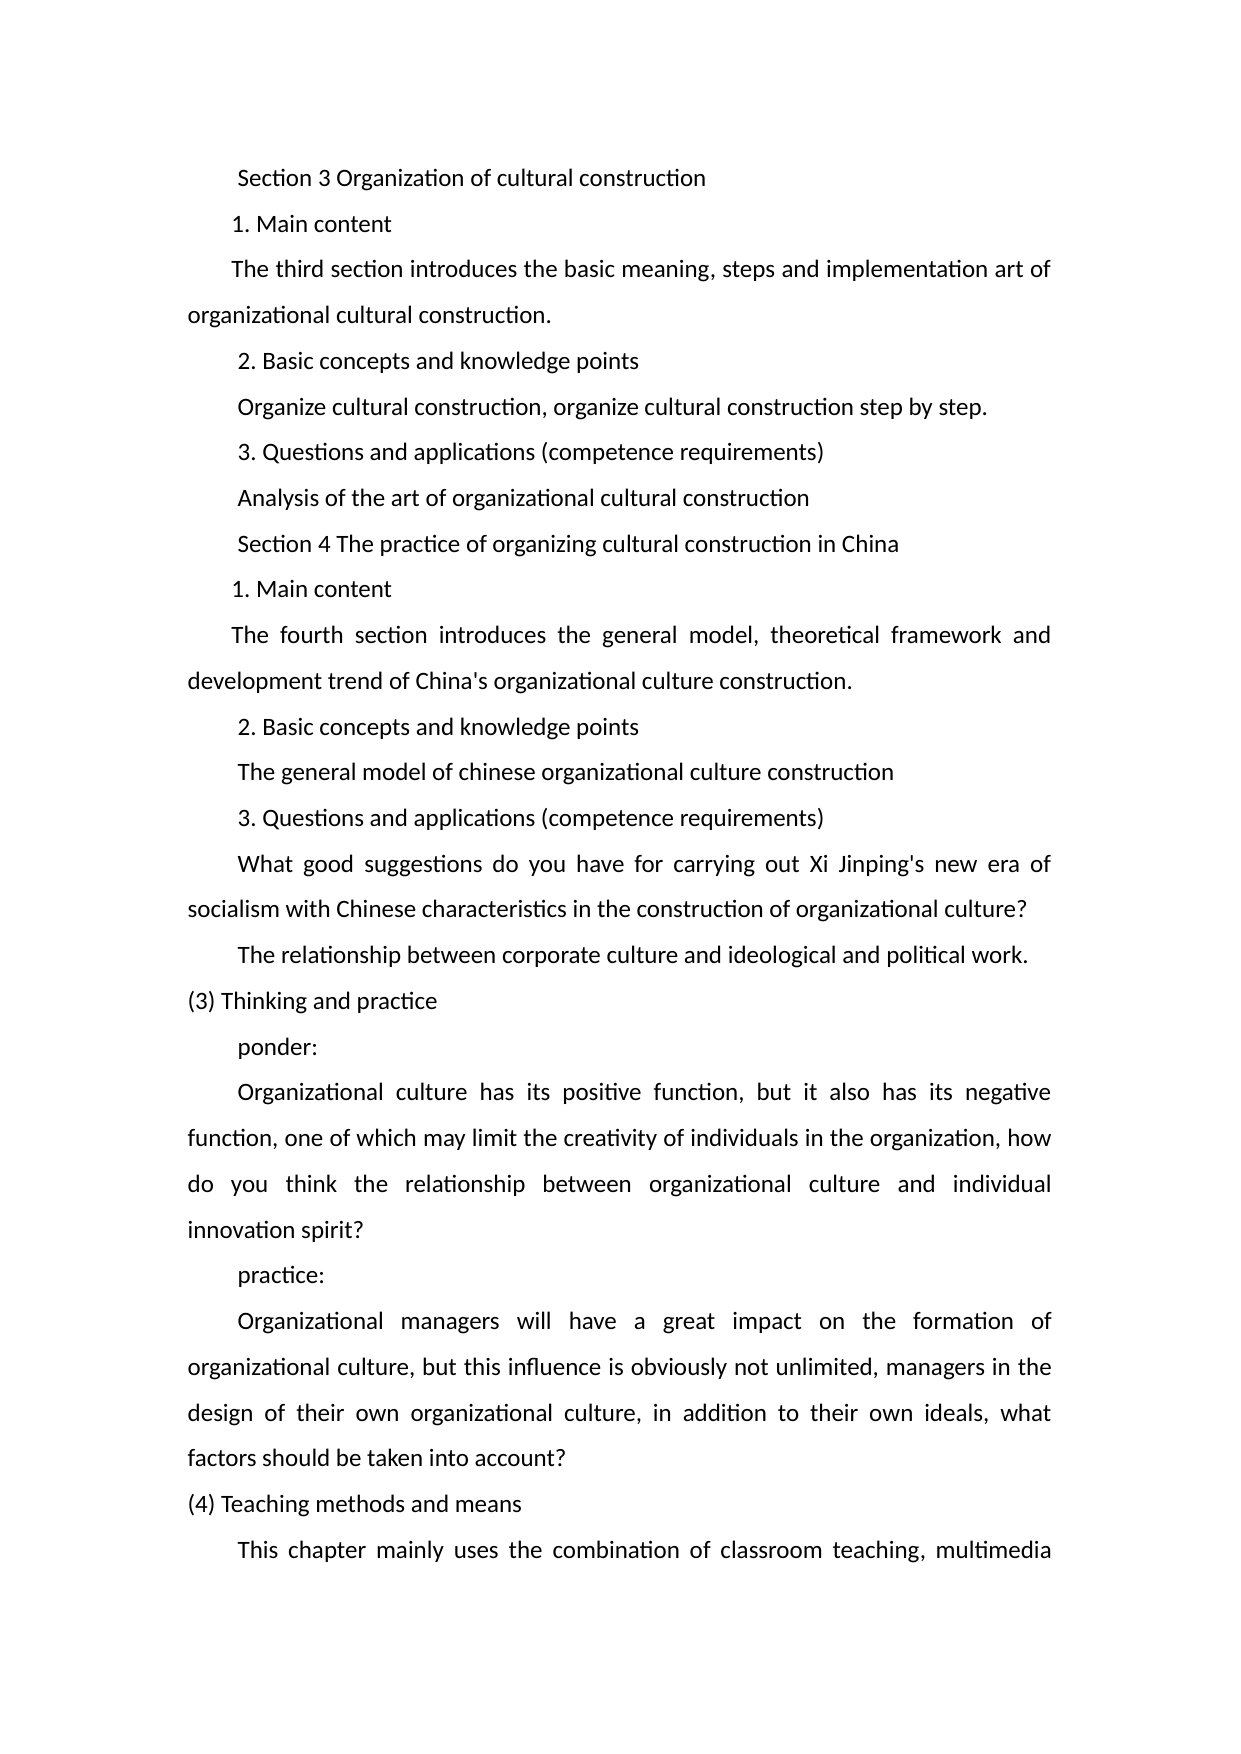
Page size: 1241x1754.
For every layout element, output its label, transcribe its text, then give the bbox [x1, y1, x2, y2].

text Section 4 The practice of organizing cultural construction in China [187, 528, 1053, 558]
text Analysis of the art of organizational cultural construction [187, 482, 1053, 513]
text 1. Main content [187, 208, 1053, 238]
text 2. Basic concepts and knowledge points [187, 711, 1053, 741]
text What good suggestions do you have for carrying out Xi Jinping's new era of socialism with Chinese characteristics in the construction of organizational culture? [187, 848, 1053, 924]
text (4) Teaching methods and means [187, 1488, 1053, 1519]
text Organizational managers will have a great impact on the formation of organizational culture, but this influence is obviously not unlimited, managers in the design of their own organizational culture, in addition to their own ideals, what factors should be taken into account? [187, 1305, 1053, 1473]
text 3. Questions and applications (competence requirements) [187, 436, 1053, 467]
text The relationship between corporate culture and ideological and political work. [187, 939, 1053, 970]
text 2. Basic concepts and knowledge points [187, 345, 1053, 375]
text Organize cultural construction, organize cultural construction step by step. [187, 391, 1053, 421]
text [187, 1534, 1053, 1564]
text Organizational culture has its positive function, but it also has its negative function, one of which may limit the creativity of individuals in the organization, how do you think the relationship between organizational culture and individual innovation spirit? [187, 1077, 1053, 1244]
text 3. Questions and applications (competence requirements) [187, 802, 1053, 833]
text The fourth section introduces the general model, theoretical framework and development trend of China's organizational culture construction. [187, 619, 1053, 696]
text Section 3 Organization of cultural construction [187, 162, 1053, 192]
text ponder: [187, 1031, 1053, 1061]
text practice: [187, 1259, 1053, 1290]
text (3) Thinking and practice [187, 985, 1053, 1016]
text The general model of chinese organizational culture construction [187, 756, 1053, 787]
text 1. Main content [187, 573, 1053, 604]
text The third section introduces the basic meaning, steps and implementation art of organizational cultural construction. [187, 253, 1053, 330]
